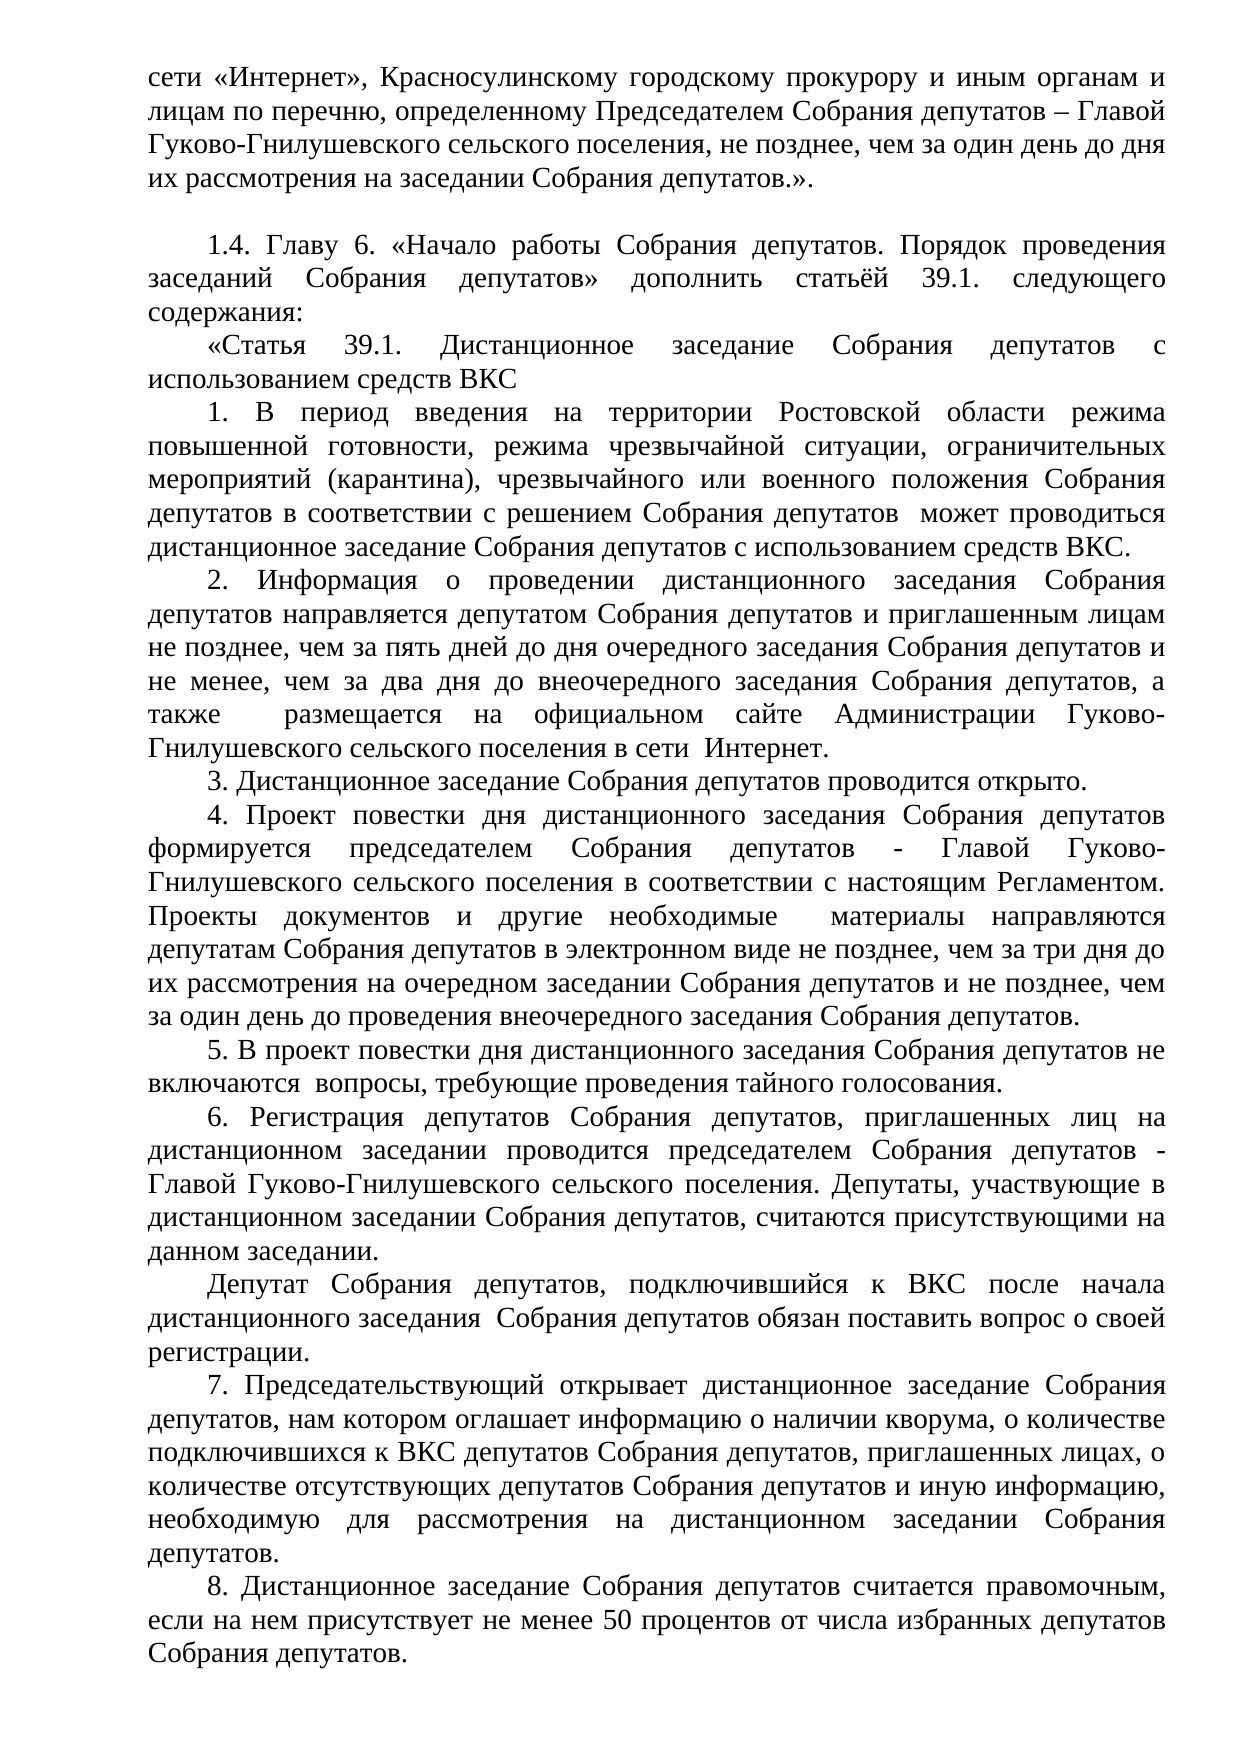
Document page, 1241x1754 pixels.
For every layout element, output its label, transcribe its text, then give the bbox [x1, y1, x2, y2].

text Депутат Собрания депутатов, подключившийся к ВКС после начала дистанционного заседания Собрания депутатов обязан поставить вопрос о своей регистрации. [148, 1267, 1167, 1367]
text 3. Дистанционное заседание Собрания депутатов проводится открыто. [148, 763, 1167, 797]
text 1. В период введения на территории Ростовской области режима повышенной готовности, режима чрезвычайной ситуации, ограничительных мероприятий (карантина), чрезвычайного или военного положения Собрания депутатов в соответствии с решением Собрания депутатов может проводиться дистанционное заседание Собрания депутатов с использованием средств ВКС. [148, 394, 1167, 562]
text 7. Председательствующий открывает дистанционное заседание Собрания депутатов, нам котором оглашает информацию о наличии кворума, о количестве подключившихся к ВКС депутатов Собрания депутатов, приглашенных лицах, о количестве отсутствующих депутатов Собрания депутатов и иную информацию, необходимую для рассмотрения на дистанционном заседании Собрания депутатов. [148, 1367, 1167, 1568]
text «Статья 39.1. Дистанционное заседание Собрания депутатов с использованием средств ВКС [148, 327, 1167, 394]
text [148, 59, 1167, 193]
text 6. Регистрация депутатов Собрания депутатов, приглашенных лиц на дистанционном заседании проводится председателем Собрания депутатов - Главой Гуково-Гнилушевского сельского поселения. Депутаты, участвующие в дистанционном заседании Собрания депутатов, считаются присутствующими на данном заседании. [148, 1099, 1167, 1267]
text 4. Проект повестки дня дистанционного заседания Собрания депутатов формируется председателем Собрания депутатов - Главой Гуково-Гнилушевского сельского поселения в соответствии с настоящим Регламентом. Проекты документов и другие необходимые материалы направляются депутатам Собрания депутатов в электронном виде не позднее, чем за три дня до их рассмотрения на очередном заседании Собрания депутатов и не позднее, чем за один день до проведения внеочередного заседания Собрания депутатов. [148, 797, 1167, 1032]
text 5. В проект повестки дня дистанционного заседания Собрания депутатов не включаются вопросы, требующие проведения тайного голосования. [148, 1032, 1167, 1099]
text 1.4. Главу 6. «Начало работы Собрания депутатов. Порядок проведения заседаний Собрания депутатов» дополнить статьёй 39.1. следующего содержания: [148, 227, 1167, 327]
text 2. Информация о проведении дистанционного заседания Собрания депутатов направляется депутатом Собрания депутатов и приглашенным лицам не позднее, чем за пять дней до дня очередного заседания Собрания депутатов и не менее, чем за два дня до внеочередного заседания Собрания депутатов, а также размещается на официальном сайте Администрации Гуково-Гнилушевского сельского поселения в сети Интернет. [148, 562, 1167, 763]
text 8. Дистанционное заседание Собрания депутатов считается правомочным, если на нем присутствует не менее 50 процентов от числа избранных депутатов Собрания депутатов. [148, 1568, 1167, 1669]
